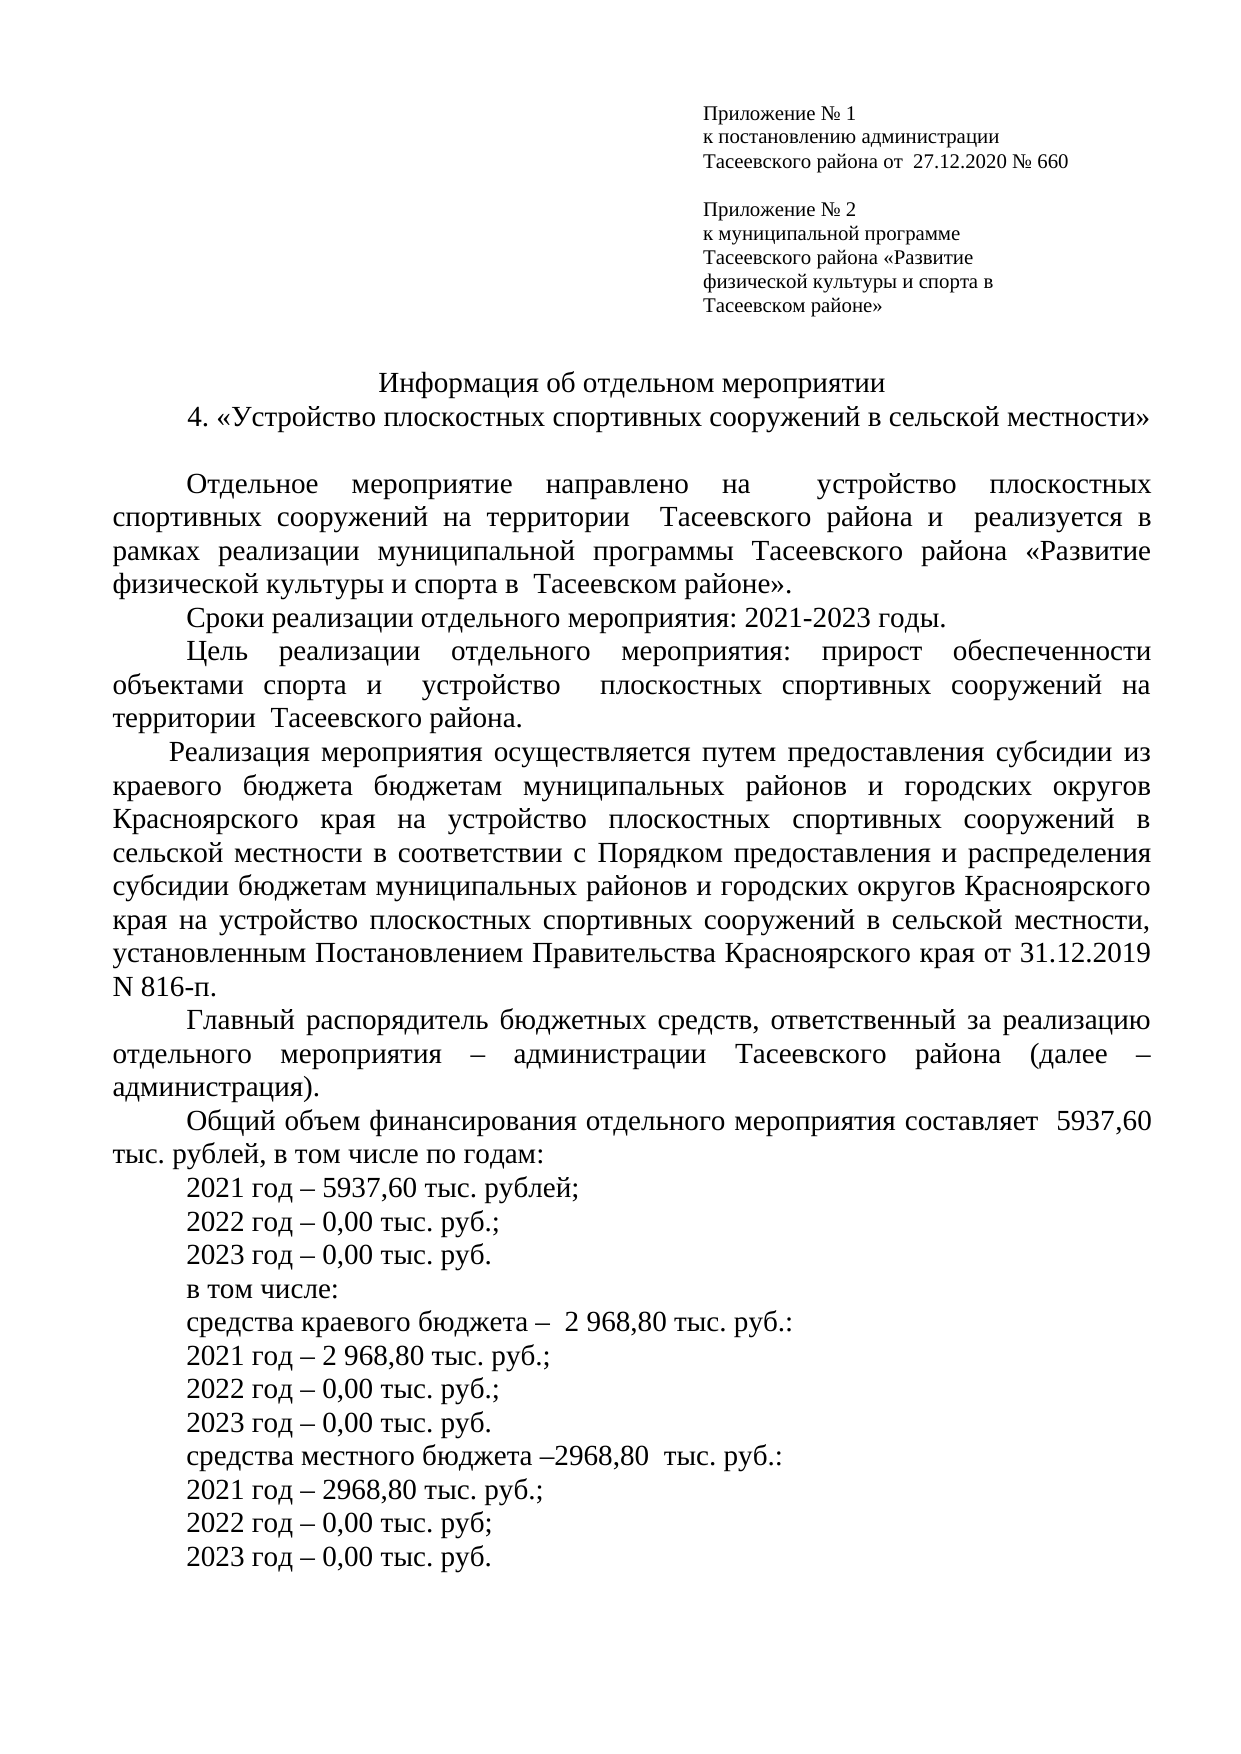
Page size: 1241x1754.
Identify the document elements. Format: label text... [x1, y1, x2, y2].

text 2023 год – 0,00 тыс. руб. [112, 1237, 1152, 1271]
text Реализация мероприятия осуществляется путем предоставления субсидии из краевого бюджета бюджетам муниципальных районов и городских округов Красноярского края на устройство плоскостных спортивных сооружений в сельской местности в соответствии с Порядком предоставления и распределения субсидии бюджетам муниципальных районов и городских округов Красноярского края на устройство плоскостных спортивных сооружений в сельской местности, установленным Постановлением Правительства Красноярского края от 31.12.2019 N 816-п. [112, 734, 1152, 1002]
text 2022 год – 0,00 тыс. руб; [112, 1506, 1152, 1539]
text 4. «Устройство плоскостных спортивных сооружений в сельской местности» [112, 399, 1152, 432]
text 2021 год – 2 968,80 тыс. руб.; [112, 1338, 1152, 1371]
text 2022 год – 0,00 тыс. руб.; [112, 1204, 1152, 1237]
text 2021 год – 5937,60 тыс. рублей; [112, 1170, 1152, 1204]
text 2021 год – 2968,80 тыс. руб.; [112, 1472, 1152, 1506]
text Общий объем финансирования отдельного мероприятия составляет 5937,60 тыс. рублей, в том числе по годам: [112, 1103, 1152, 1170]
text средства краевого бюджета – 2 968,80 тыс. руб.: [112, 1304, 1152, 1338]
text Приложение № 1 [703, 100, 1152, 124]
text Сроки реализации отдельного мероприятия: 2021-2023 годы. [112, 600, 1152, 633]
text Цель реализации отдельного мероприятия: прирост обеспеченности объектами спорта и устройство плоскостных спортивных сооружений на территории Тасеевского района. [112, 633, 1152, 734]
text Отдельное мероприятие направлено на устройство плоскостных спортивных сооружений на территории Тасеевского района и реализуется в рамках реализации муниципальной программы Тасеевского района «Развитие физической культуры и спорта в Тасеевском районе». [112, 466, 1152, 600]
text Главный распорядитель бюджетных средств, ответственный за реализацию отдельного мероприятия – администрации Тасеевского района (далее – администрация). [112, 1002, 1152, 1103]
text 2023 год – 0,00 тыс. руб. [112, 1539, 1152, 1573]
text 2022 год – 0,00 тыс. руб.; [112, 1371, 1152, 1405]
text Тасеевском районе» [703, 293, 1152, 317]
text физической культуры и спорта в [703, 269, 1152, 293]
text к муниципальной программе [703, 221, 1152, 245]
text в том числе: [112, 1271, 1152, 1304]
text к постановлению администрации [703, 124, 1152, 148]
text Тасеевского района от 27.12.2020 № 660 [703, 148, 1152, 173]
text Тасеевского района «Развитие [703, 245, 1152, 269]
text 2023 год – 0,00 тыс. руб. [112, 1405, 1152, 1438]
text Информация об отдельном мероприятии [112, 365, 1152, 399]
text средства местного бюджета –2968,80 тыс. руб.: [112, 1438, 1152, 1472]
text Приложение № 2 [703, 197, 1152, 221]
